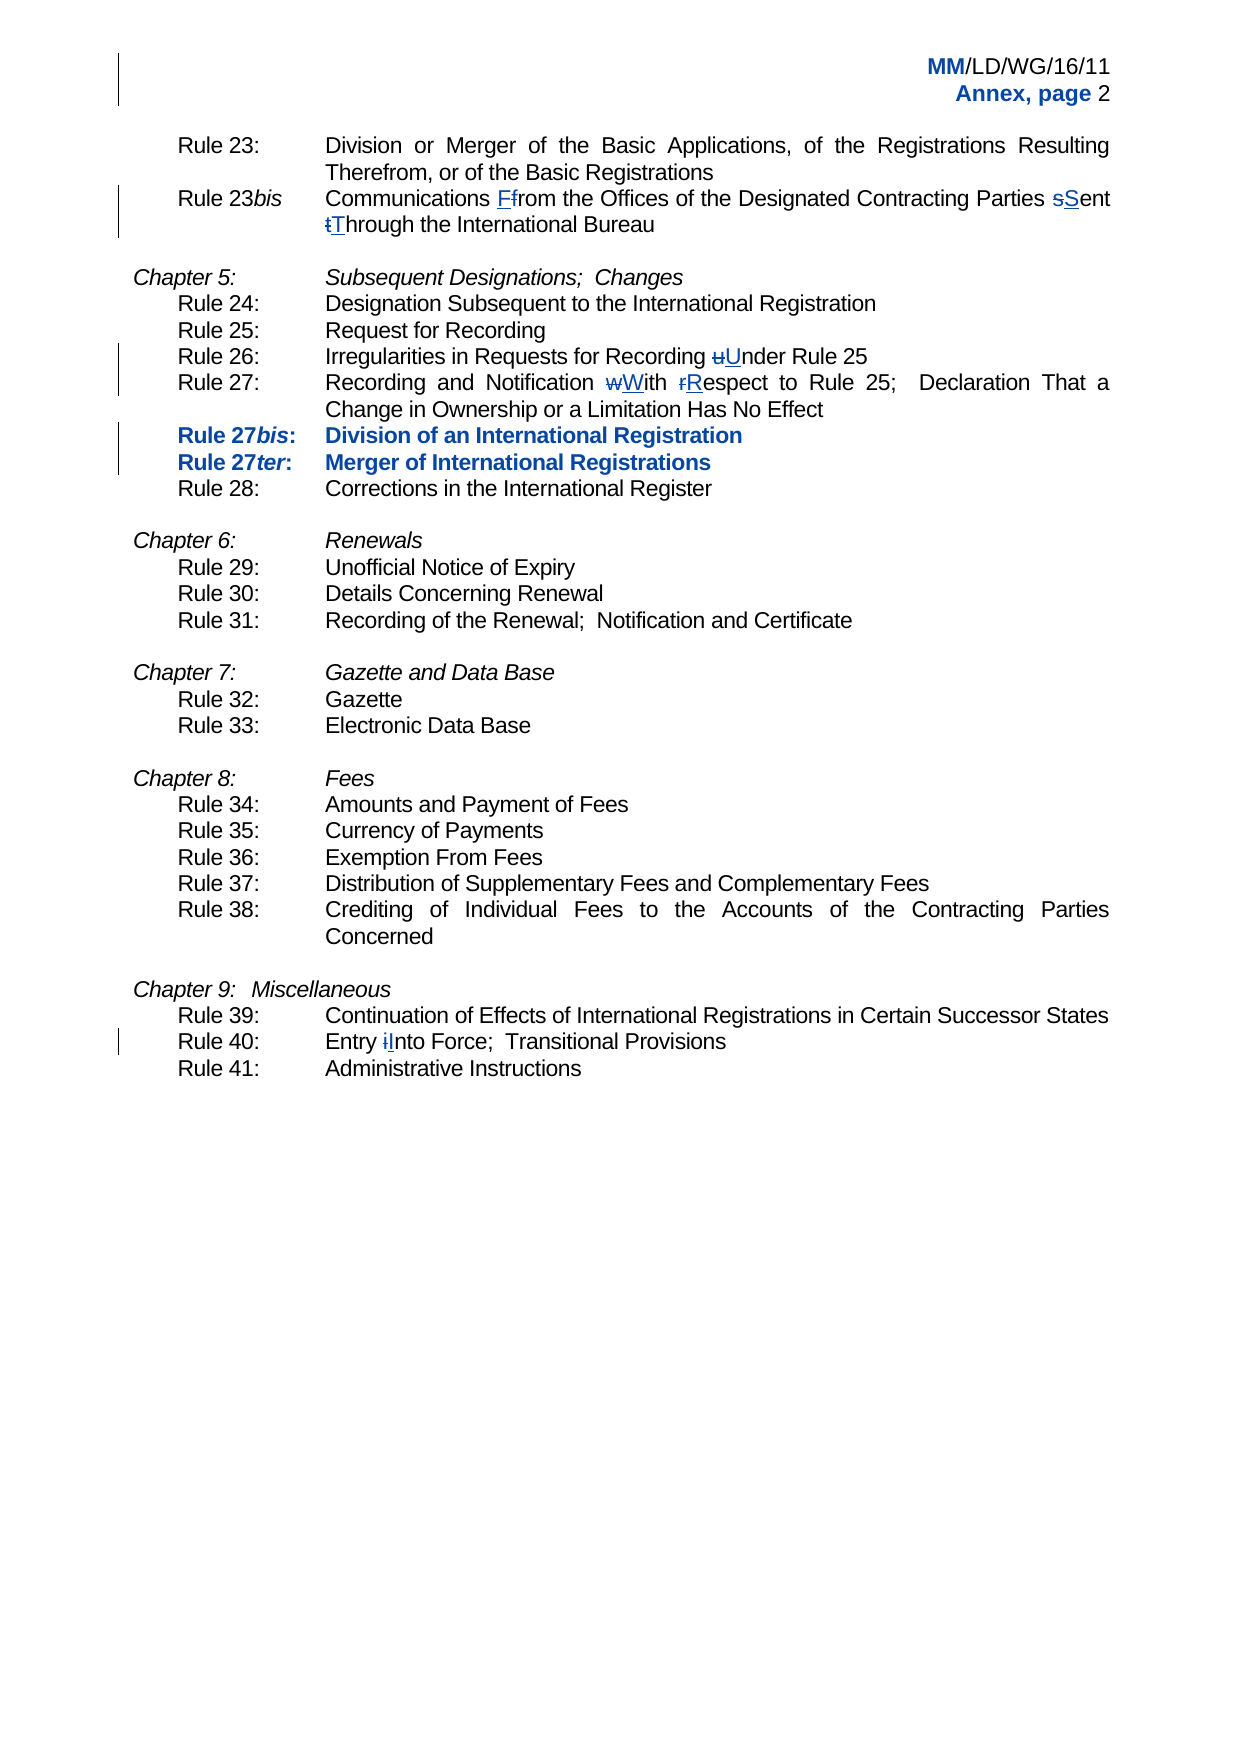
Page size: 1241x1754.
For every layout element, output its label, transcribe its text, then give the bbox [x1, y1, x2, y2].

text Rule 33: Electronic Data Base [133, 712, 1110, 738]
text Chapter 6: Renewals [133, 527, 1110, 554]
text Rule 36: Exemption From Fees [177, 844, 1110, 870]
text Rule 26: Irregularities in Requests for Recording nder Rule 25 [177, 343, 1110, 369]
text Chapter 5: Subsequent Designations; Changes [133, 264, 1110, 290]
text Chapter 9: Miscellaneous [133, 976, 1110, 1002]
text Rule 38: Crediting of Individual Fees to the Accounts of the Contracting Parties Concerned [177, 896, 1110, 949]
text Rule 27ter: Merger of International Registrations [177, 448, 1110, 475]
text Rule 29: Unofficial Notice of Expiry [133, 554, 1110, 580]
text Rule 40: Entry nto Force; Transitional Provisions [133, 1028, 1110, 1054]
text Rule 34: Amounts and Payment of Fees [177, 791, 1110, 817]
text Rule 23bis Communications rom the Offices of the Designated Contracting Parties ent hrough the International Bureau [177, 185, 1110, 238]
text Rule 27bis: Division of an International Registration [177, 422, 1110, 448]
text Rule 41: Administrative Instructions [133, 1054, 1110, 1081]
text Chapter 7: Gazette and Data Base [133, 659, 1110, 686]
text Chapter 8: Fees [133, 765, 1110, 791]
text Rule 31: Recording of the Renewal; Notification and Certificate [133, 607, 1110, 633]
text Rule 32: Gazette [133, 686, 1110, 712]
text Rule 35: Currency of Payments [177, 817, 1110, 844]
text Rule 25: Request for Recording [177, 317, 1110, 343]
text Rule 24: Designation Subsequent to the International Registration [133, 290, 1110, 317]
text Rule 39: Continuation of Effects of International Registrations in Certain Successor States [133, 1002, 1110, 1028]
text Rule 28: Corrections in the International Register [177, 475, 1110, 501]
text Rule 30: Details Concerning Renewal [133, 580, 1110, 607]
text Rule 23: Division or Merger of the Basic Applications, of the Registrations Resulting Therefrom, or of the Basic Registrations [177, 132, 1110, 185]
text Rule 27: Recording and Notification ith espect to Rule 25; Declaration That a Change in Ownership or a Limitation Has No Effect [177, 369, 1110, 422]
text Rule 37: Distribution of Supplementary Fees and Complementary Fees [177, 870, 1110, 896]
